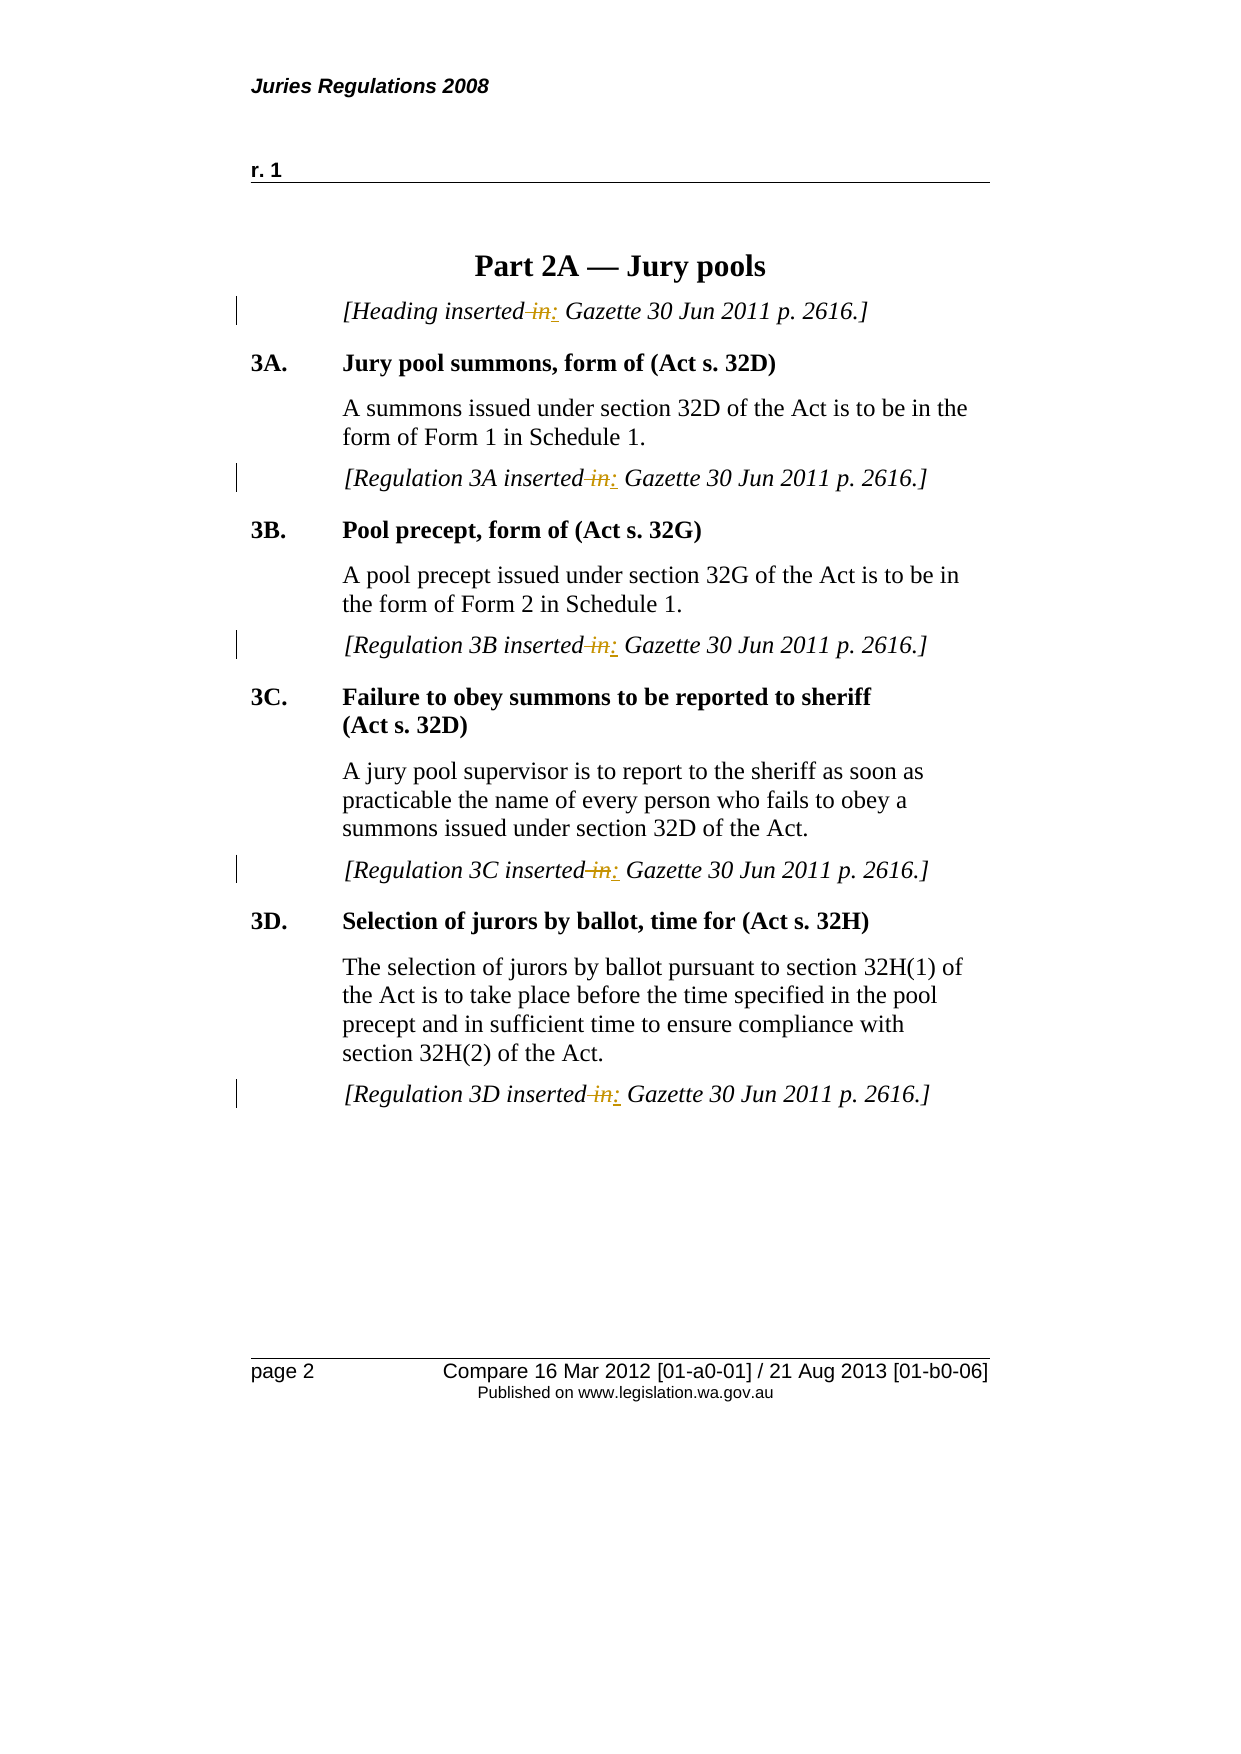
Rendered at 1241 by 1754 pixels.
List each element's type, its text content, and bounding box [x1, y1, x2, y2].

subtitle 3A. Jury pool summons, form of (Act s. 32D) [251, 348, 990, 376]
text [Regulation 3C inserted Gazette 30 Jun 2011 p. 2616.] [251, 855, 990, 883]
subtitle 3D. Selection of jurors by ballot, time for (Act s. 32H) [251, 906, 990, 935]
subtitle [Heading inserted Gazette 30 Jun 2011 p. 2616.] [251, 296, 990, 325]
text The selection of jurors by ballot pursuant to section 32H(1) of the Act is to take place before the time specified in the pool precept and in sufficient time to ensure compliance with section 32H(2) of the Act. [251, 952, 990, 1067]
subtitle 3C. Failure to obey summons to be reported to sheriff (Act s. 32D) [251, 682, 990, 739]
text [Regulation 3A inserted Gazette 30 Jun 2011 p. 2616.] [251, 463, 990, 492]
text A pool precept issued under section 32G of the Act is to be in the form of Form 2 in Schedule 1. [251, 560, 990, 618]
text [Regulation 3B inserted Gazette 30 Jun 2011 p. 2616.] [251, 630, 990, 659]
subtitle 3B. Pool precept, form of (Act s. 32G) [251, 515, 990, 543]
text A jury pool supervisor is to report to the sheriff as soon as practicable the name of every person who fails to obey a summons issued under section 32D of the Act. [251, 756, 990, 842]
text [Regulation 3D inserted Gazette 30 Jun 2011 p. 2616.] [251, 1079, 990, 1108]
text A summons issued under section 32D of the Act is to be in the form of Form 1 in Schedule 1. [251, 393, 990, 451]
subtitle Part 2A — Jury pools [251, 247, 990, 283]
